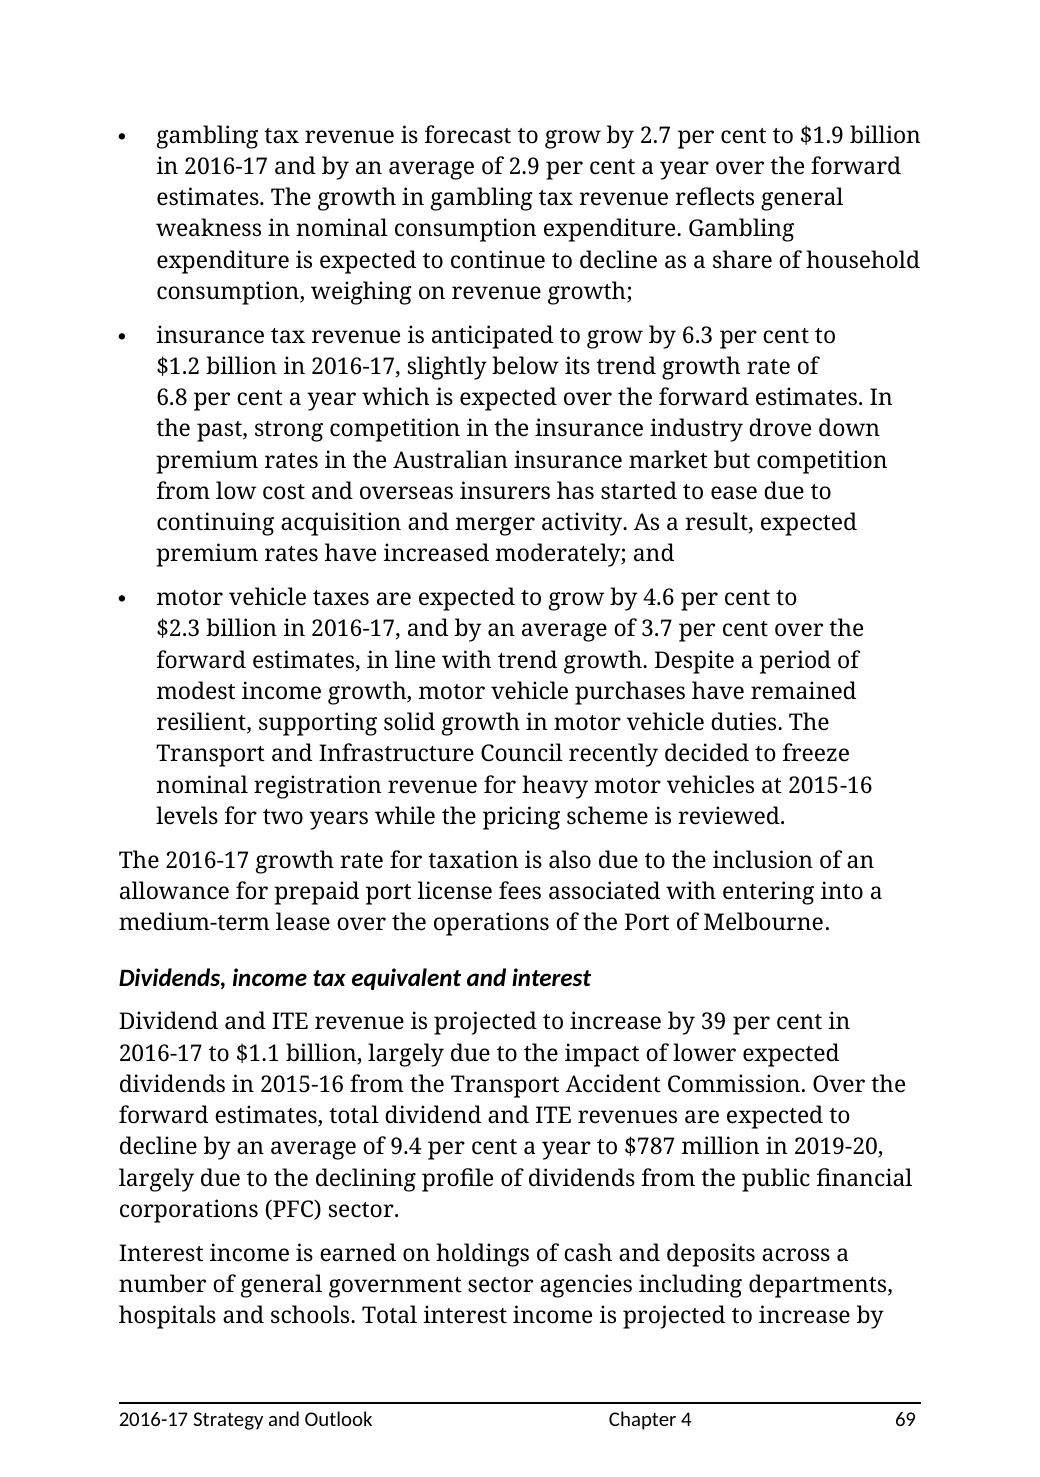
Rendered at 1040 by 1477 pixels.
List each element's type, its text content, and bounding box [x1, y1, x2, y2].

subtitle Dividends, income tax equivalent and interest [118, 962, 921, 993]
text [118, 1237, 921, 1330]
text motor vehicle taxes are expected to grow by 4.6 per cent to $2.3 billion in 2016-17, and by an average of 3.7 per cent over the forward estimates, in line with trend growth. Despite a period of modest income growth, motor vehicle purchases have remained resilient, supporting solid growth in motor vehicle duties. The Transport and Infrastructure Council recently decided to freeze nominal registration revenue for heavy motor vehicles at 2015-16 levels for two years while the pricing scheme is reviewed. [118, 581, 921, 831]
text gambling tax revenue is forecast to grow by 2.7 per cent to $1.9 billion in 2016-17 and by an average of 2.9 per cent a year over the forward estimates. The growth in gambling tax revenue reflects general weakness in nominal consumption expenditure. Gambling expenditure is expected to continue to decline as a share of household consumption, weighing on revenue growth; [118, 118, 921, 306]
text The 2016-17 growth rate for taxation is also due to the inclusion of an allowance for prepaid port license fees associated with entering into a medium-term lease over the operations of the Port of Melbourne. [118, 843, 921, 937]
text insurance tax revenue is anticipated to grow by 6.3 per cent to $1.2 billion in 2016-17, slightly below its trend growth rate of 6.8 per cent a year which is expected over the forward estimates. In the past, strong competition in the insurance industry drove down premium rates in the Australian insurance market but competition from low cost and overseas insurers has started to ease due to continuing acquisition and merger activity. As a result, expected premium rates have increased moderately; and [118, 318, 921, 568]
text Dividend and ITE revenue is projected to increase by 39 per cent in 2016-17 to $1.1 billion, largely due to the impact of lower expected dividends in 2015-16 from the Transport Accident Commission. Over the forward estimates, total dividend and ITE revenues are expected to decline by an average of 9.4 per cent a year to $787 million in 2019-20, largely due to the declining profile of dividends from the public financial corporations (PFC) sector. [118, 1005, 921, 1224]
